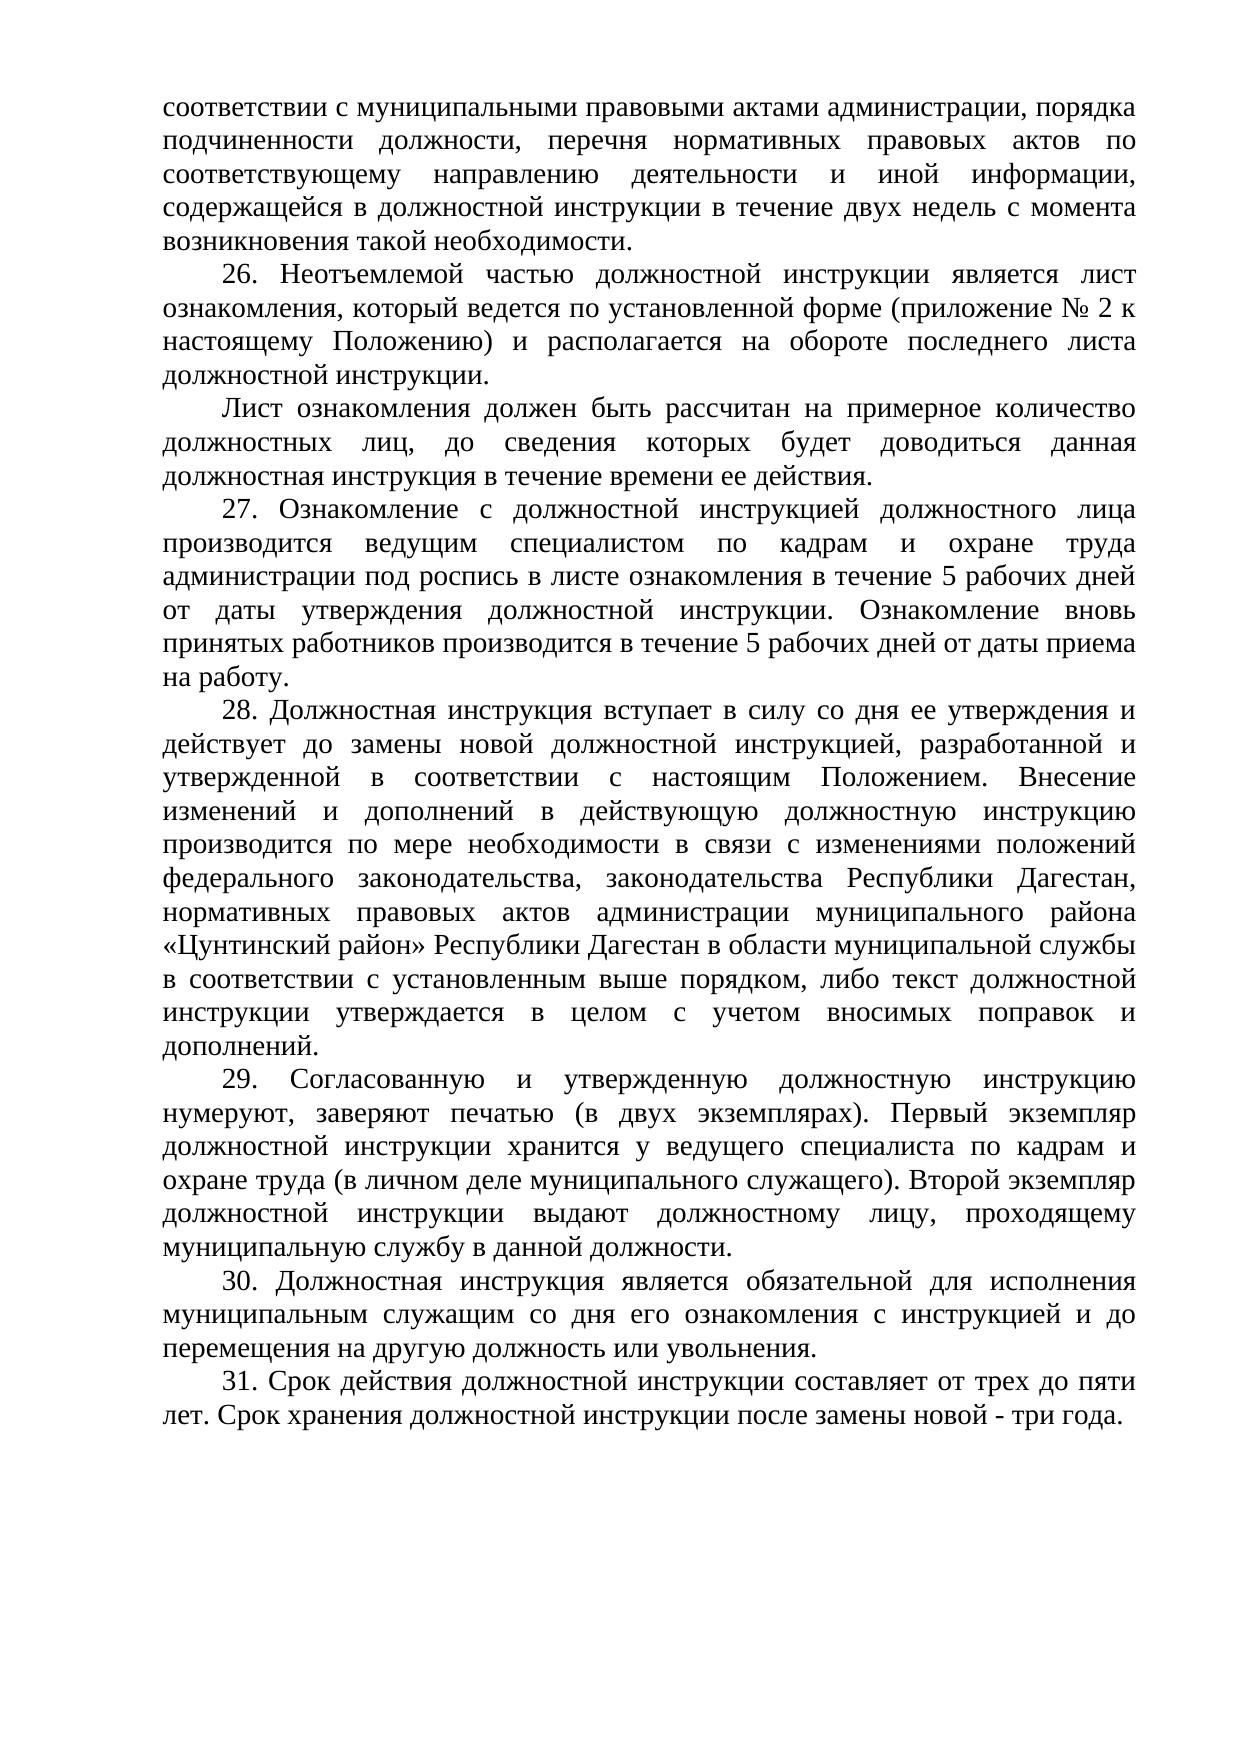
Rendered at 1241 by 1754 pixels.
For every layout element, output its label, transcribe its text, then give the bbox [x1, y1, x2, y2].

text 28. Должностная инструкция вступает в силу со дня ее утверждения и действует до замены новой должностной инструкцией, разработанной и утвержденной в соответствии с настоящим Положением. Внесение изменений и дополнений в действующую должностную инструкцию производится по мере необходимости в связи с изменениями положений федерального законодательства, законодательства Республики Дагестан, нормативных правовых актов администрации муниципального района «Цунтинский район» Республики Дагестан в области муниципальной службы в соответствии с установленным выше порядком, либо текст должностной инструкции утверждается в целом с учетом вносимых поправок и дополнений. [162, 692, 1137, 1061]
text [162, 89, 1137, 256]
text 26. Неотъемлемой частью должностной инструкции является лист ознакомления, который ведется по установленной форме (приложение № 2 к настоящему Положению) и располагается на обороте последнего листа должностной инструкции. [162, 256, 1137, 391]
text Лист ознакомления должен быть рассчитан на примерное количество должностных лиц, до сведения которых будет доводиться данная должностная инструкция в течение времени ее действия. [162, 391, 1137, 491]
text 31. Срок действия должностной инструкции составляет от трех до пяти лет. Срок хранения должностной инструкции после замены новой - три года. [162, 1363, 1137, 1430]
text 29. Согласованную и утвержденную должностную инструкцию нумеруют, заверяют печатью (в двух экземплярах). Первый экземпляр должностной инструкции хранится у ведущего специалиста по кадрам и охране труда (в личном деле муниципального служащего). Второй экземпляр должностной инструкции выдают должностному лицу, проходящему муниципальную службу в данной должности. [162, 1061, 1137, 1263]
text 30. Должностная инструкция является обязательной для исполнения муниципальным служащим со дня его ознакомления с инструкцией и до перемещения на другую должность или увольнения. [162, 1263, 1137, 1363]
text 27. Ознакомление с должностной инструкцией должностного лица производится ведущим специалистом по кадрам и охране труда администрации под роспись в листе ознакомления в течение 5 рабочих дней от даты утверждения должностной инструкции. Ознакомление вновь принятых работников производится в течение 5 рабочих дней от даты приема на работу. [162, 491, 1137, 692]
